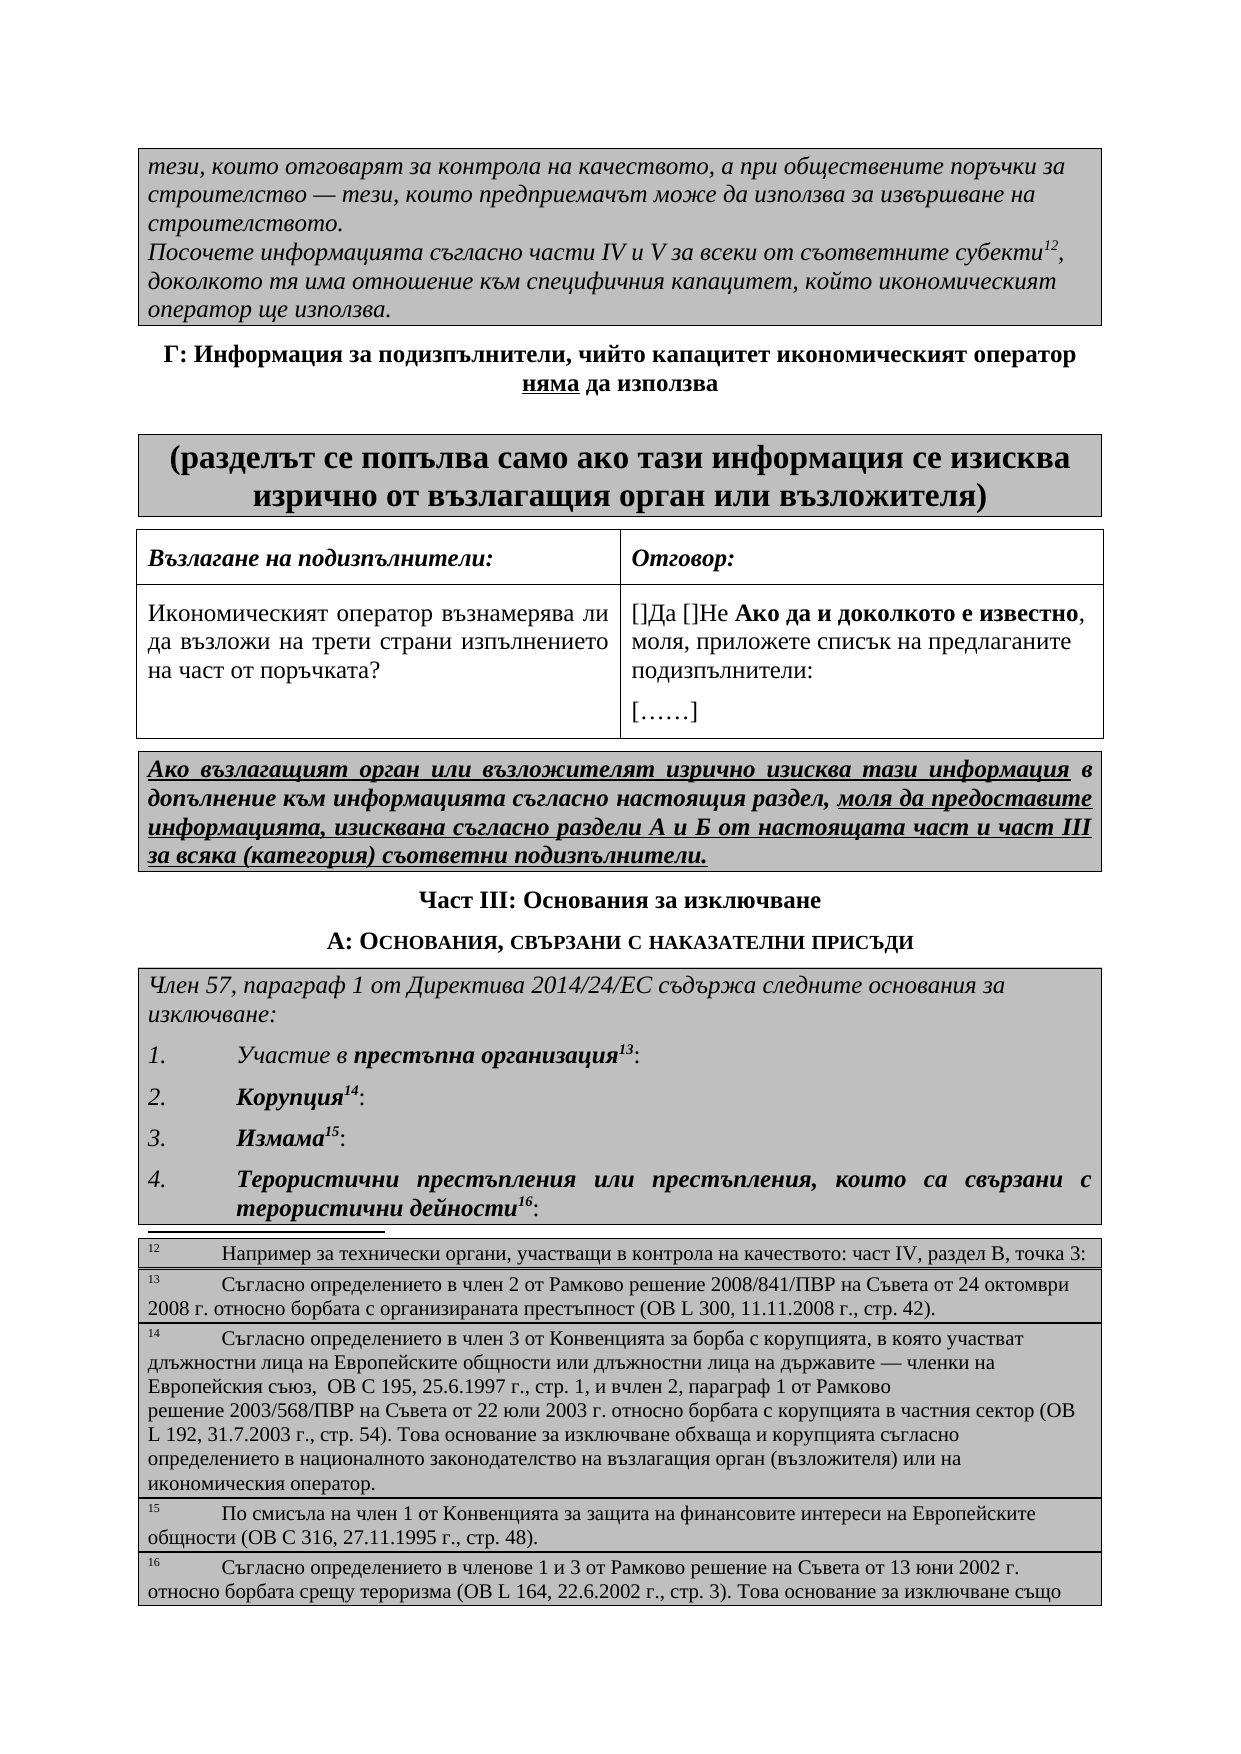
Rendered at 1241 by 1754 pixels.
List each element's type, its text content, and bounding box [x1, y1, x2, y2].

text А: Основания, свързани с наказателни присъди [148, 926, 1093, 955]
list Корупция: [139, 1079, 1101, 1111]
table_header Възлагане на подизпълнители: [137, 530, 620, 584]
text Г: Информация за подизпълнители, чийто капацитет икономическият оператор няма да използва [148, 339, 1093, 396]
list Терористични престъпления или престъпления, които са свързани с терористични дейности: [139, 1161, 1101, 1224]
list Измама: [139, 1120, 1101, 1152]
text Член 57, параграф 1 от Директива 2014/24/ЕС съдържа следните основания за изключване: [139, 969, 1101, 1028]
text Част III: Основания за изключване [148, 885, 1093, 914]
table_header Отговор: [621, 530, 1103, 584]
text Ако възлагащият орган или възложителят изрично изисква тази информация в допълнение към информацията съгласно настоящия раздел, моля да предоставите информацията, изисквана съгласно раздели А и Б от настоящата част и част ІІІ за всяка (категория) съответни подизпълнители. [139, 752, 1101, 871]
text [139, 149, 1101, 325]
table_cell Икономическият оператор възнамерява ли да възложи на трети страни изпълнението на част от поръчката? [137, 585, 620, 738]
table_cell []Да []Не Ако да и доколкото е известно, моля, приложете списък на предлаганите подизпълнители: [……] [621, 585, 1103, 738]
text (разделът се попълва само ако тази информация се изисква изрично от възлагащия орган или възложителя) [139, 435, 1101, 516]
list Участие в престъпна организация: [139, 1037, 1101, 1069]
